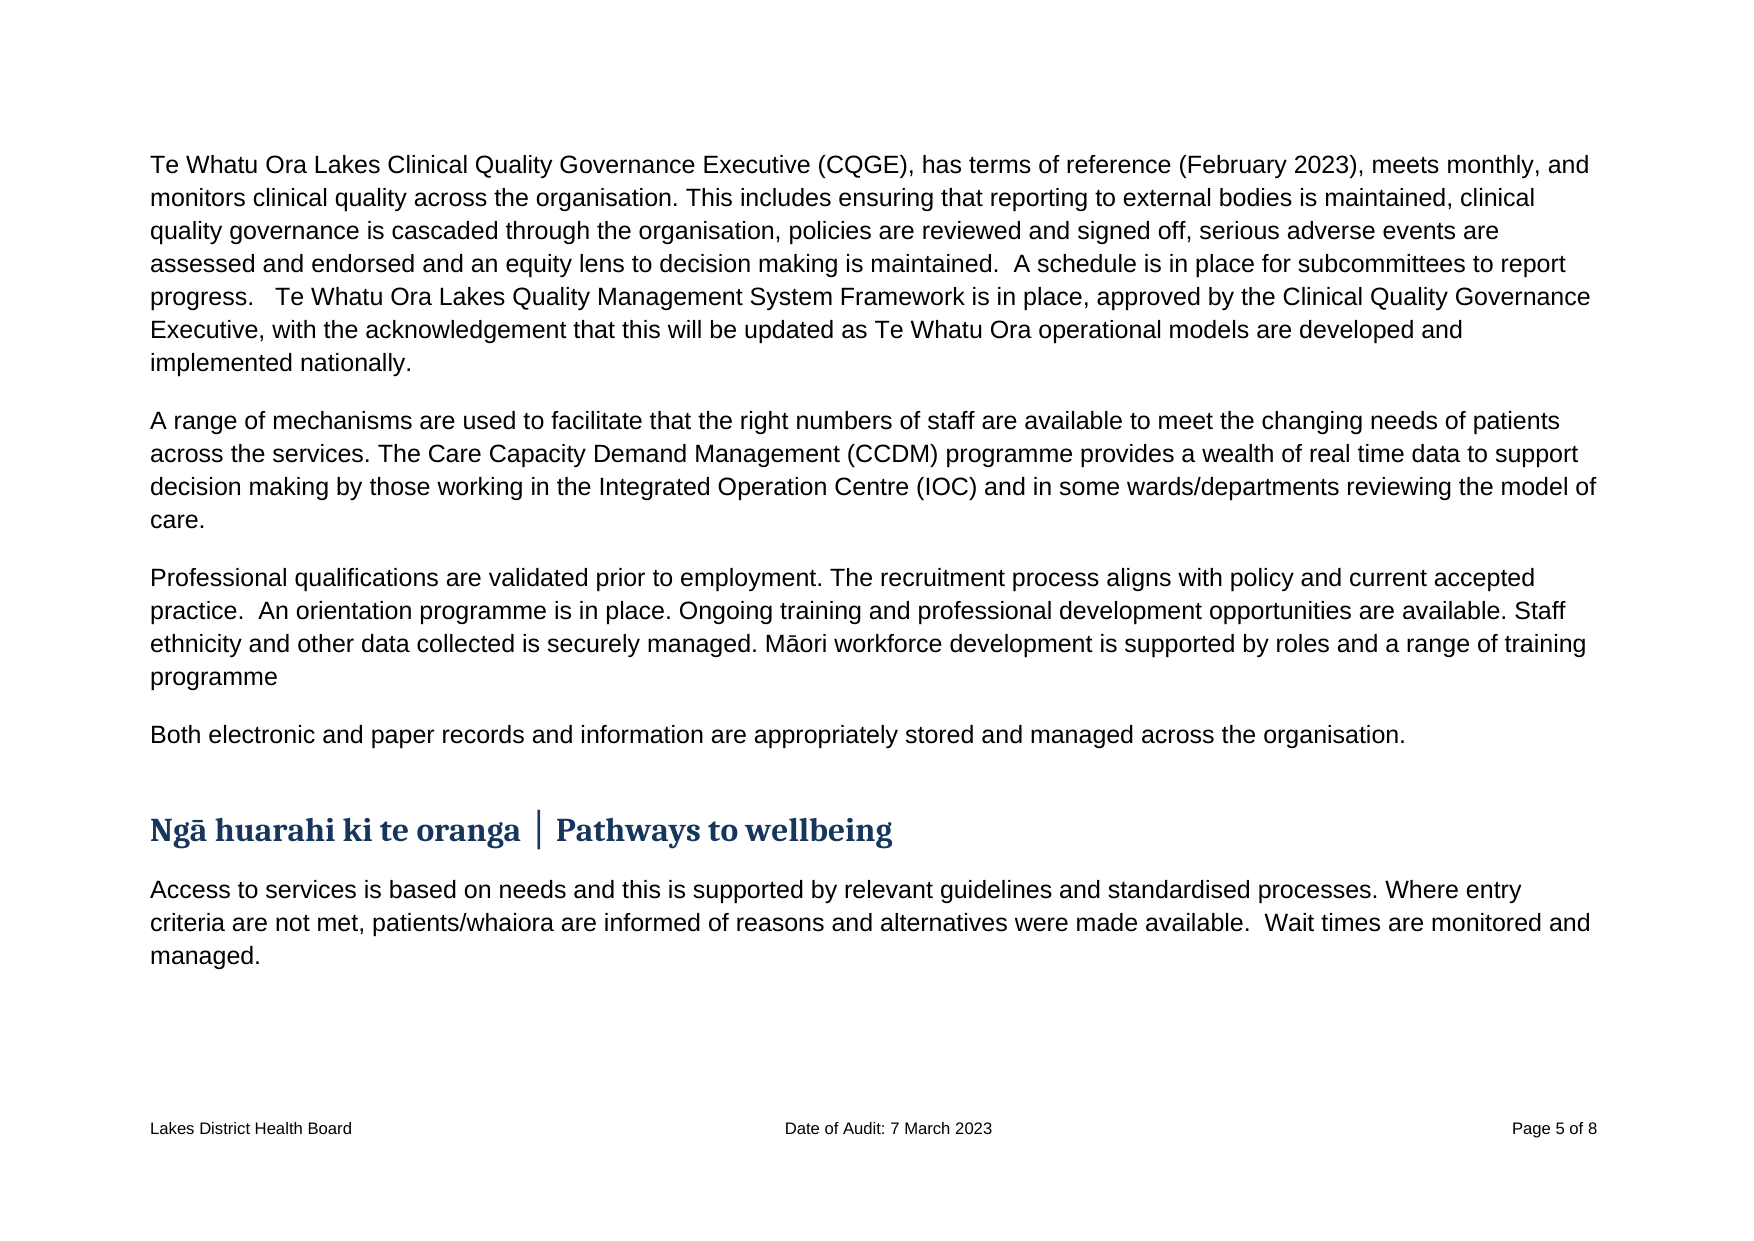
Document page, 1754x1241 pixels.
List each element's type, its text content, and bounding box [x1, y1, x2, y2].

text Both electronic and paper records and information are appropriately stored and managed across the organisation. [150, 720, 1604, 749]
text Professional qualifications are validated prior to employment. The recruitment process aligns with policy and current accepted practice. An orientation programme is in place. Ongoing training and professional development opportunities are available. Staff ethnicity and other data collected is securely managed. Māori workforce development is supported by roles and a range of training programme [150, 563, 1604, 691]
subtitle Ngā huarahi ki te oranga │ Pathways to wellbeing [150, 811, 1604, 850]
text Access to services is based on needs and this is supported by relevant guidelines and standardised processes. Where entry criteria are not met, patients/whaiora are informed of reasons and alternatives were made available. Wait times are monitored and managed. [150, 875, 1604, 969]
text A range of mechanisms are used to facilitate that the right numbers of staff are available to meet the changing needs of patients across the services. The Care Capacity Demand Management (CCDM) programme provides a wealth of real time data to support decision making by those working in the Integrated Operation Centre (IOC) and in some wards/departments reviewing the model of care. [150, 406, 1604, 534]
text Te Whatu Ora Lakes Clinical Quality Governance Executive (CQGE), has terms of reference (February 2023), meets monthly, and monitors clinical quality across the organisation. This includes ensuring that reporting to external bodies is maintained, clinical quality governance is cascaded through the organisation, policies are reviewed and signed off, serious adverse events are assessed and endorsed and an equity lens to decision making is maintained. A schedule is in place for subcommittees to report progress. Te Whatu Ora Lakes Quality Management System Framework is in place, approved by the Clinical Quality Governance Executive, with the acknowledgement that this will be updated as Te Whatu Ora operational models are developed and implemented nationally. [150, 150, 1604, 377]
